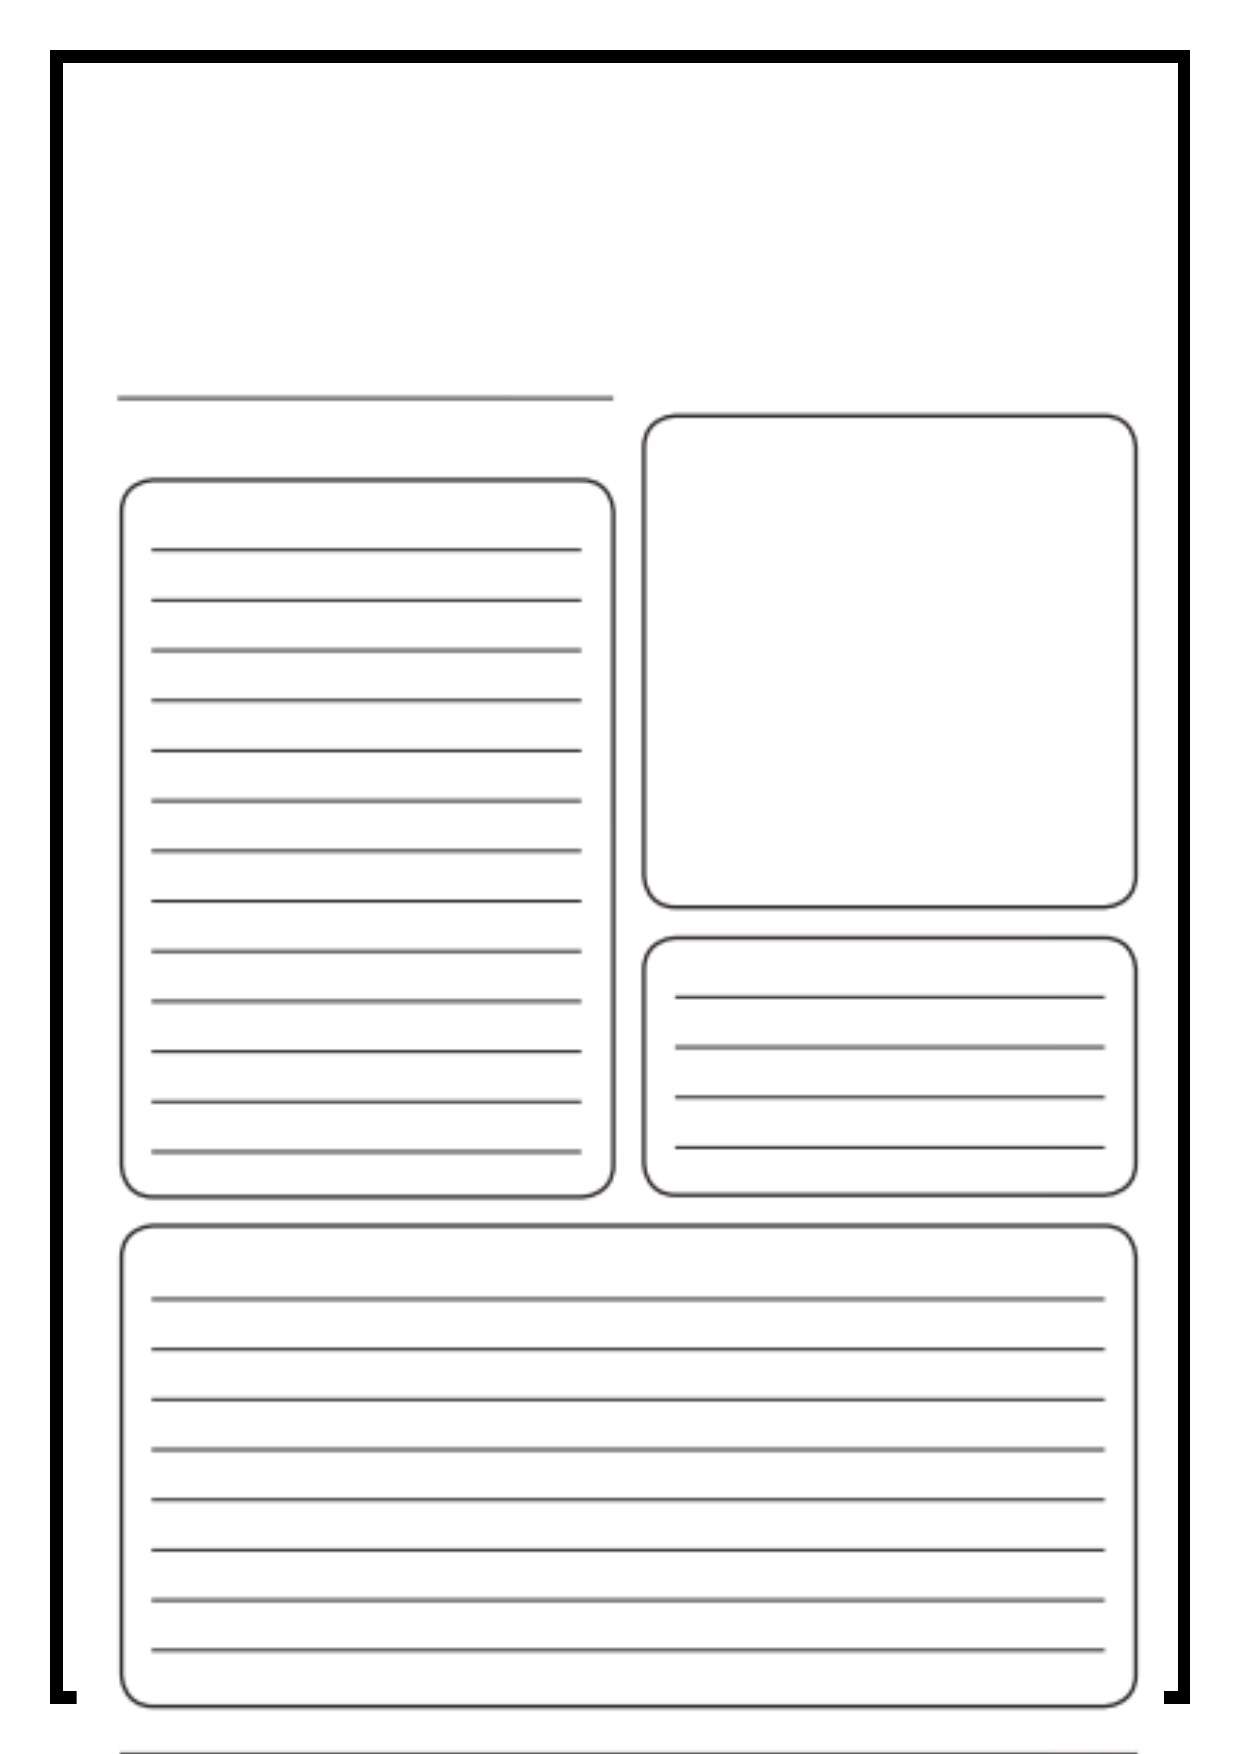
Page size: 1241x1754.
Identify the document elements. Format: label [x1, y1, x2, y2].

picture [76, 328, 1164, 1754]
